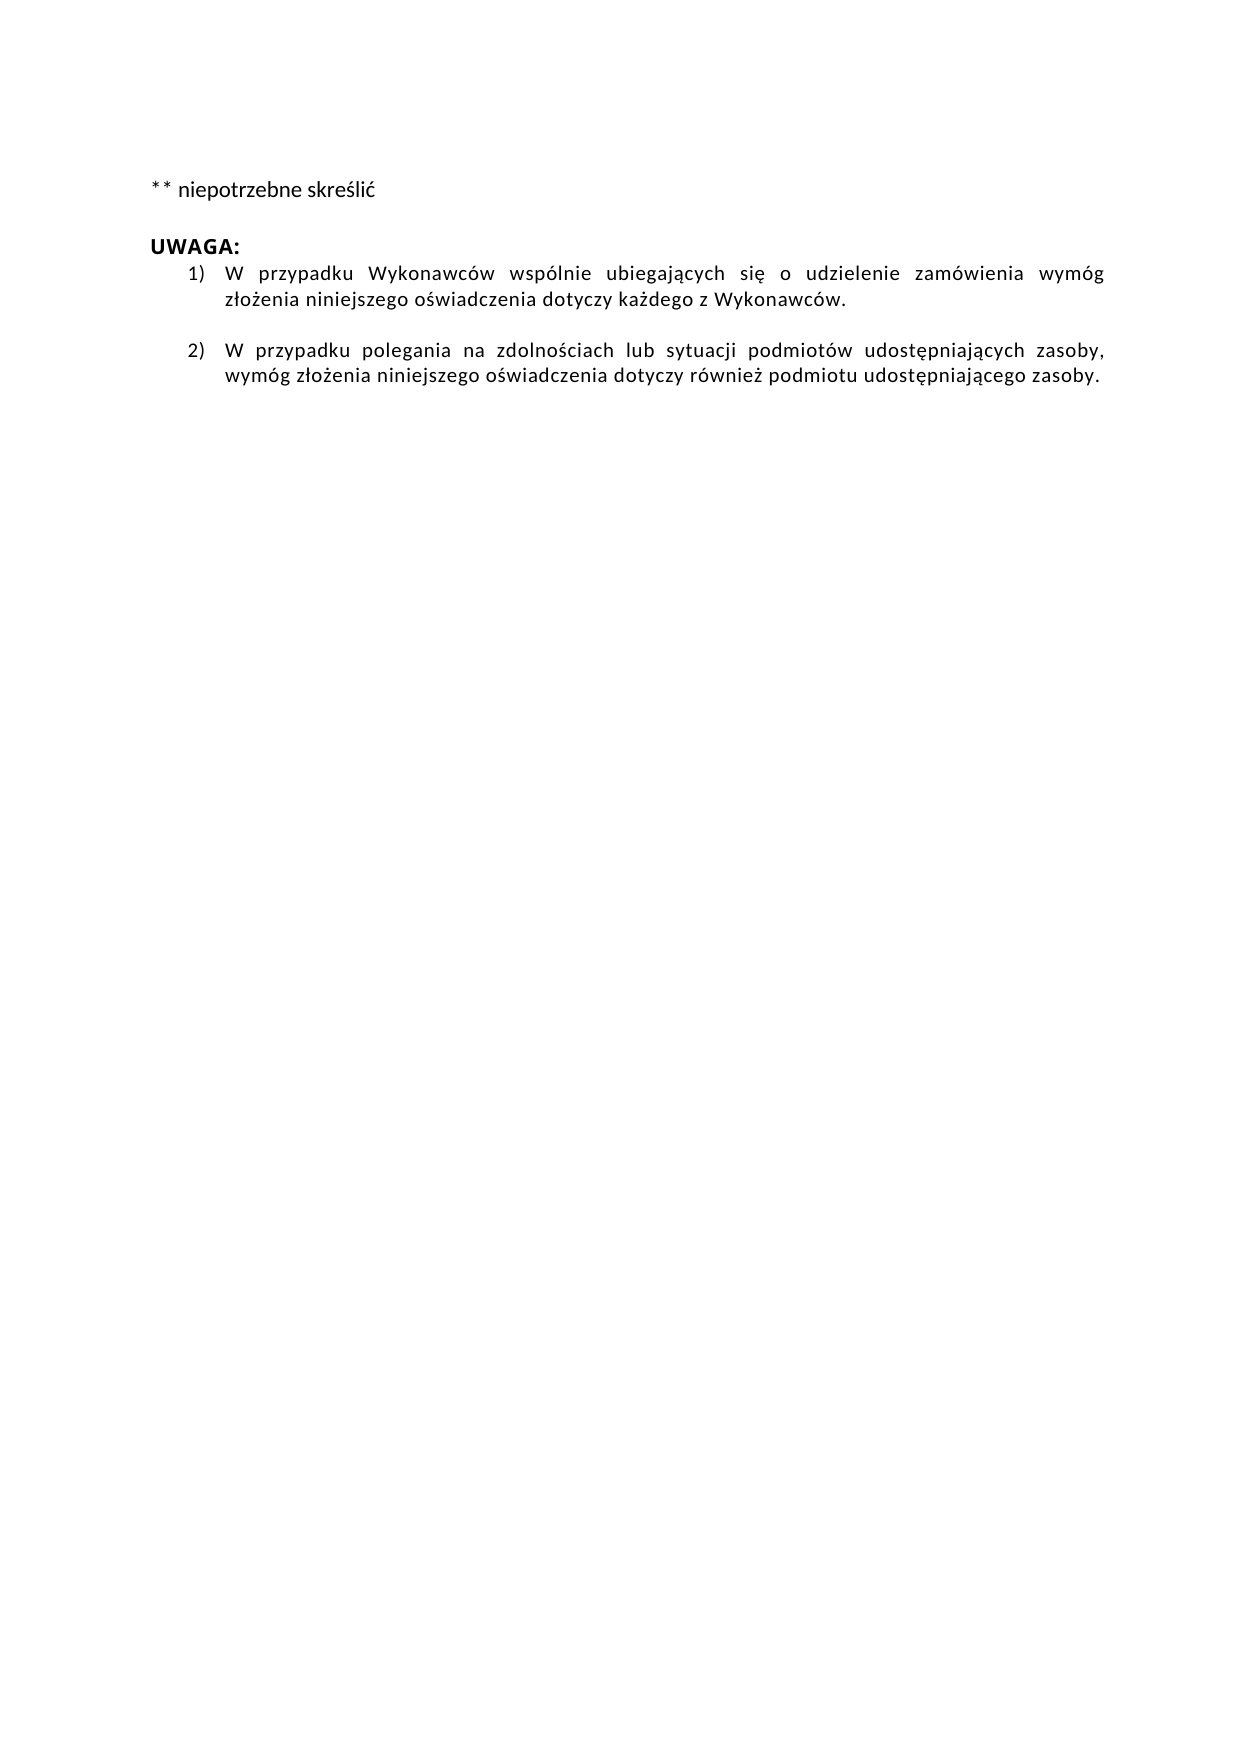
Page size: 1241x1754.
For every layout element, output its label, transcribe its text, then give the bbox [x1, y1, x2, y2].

text ** niepotrzebne skreślić [150, 176, 1106, 204]
text UWAGA: [150, 232, 1106, 261]
list W przypadku Wykonawców wspólnie ubiegających się o udzielenie zamówienia wymóg złożenia niniejszego oświadczenia dotyczy każdego z Wykonawców. [187, 261, 1106, 311]
list W przypadku polegania na zdolnościach lub sytuacji podmiotów udostępniających zasoby, wymóg złożenia niniejszego oświadczenia dotyczy również podmiotu udostępniającego zasoby. [187, 337, 1106, 388]
